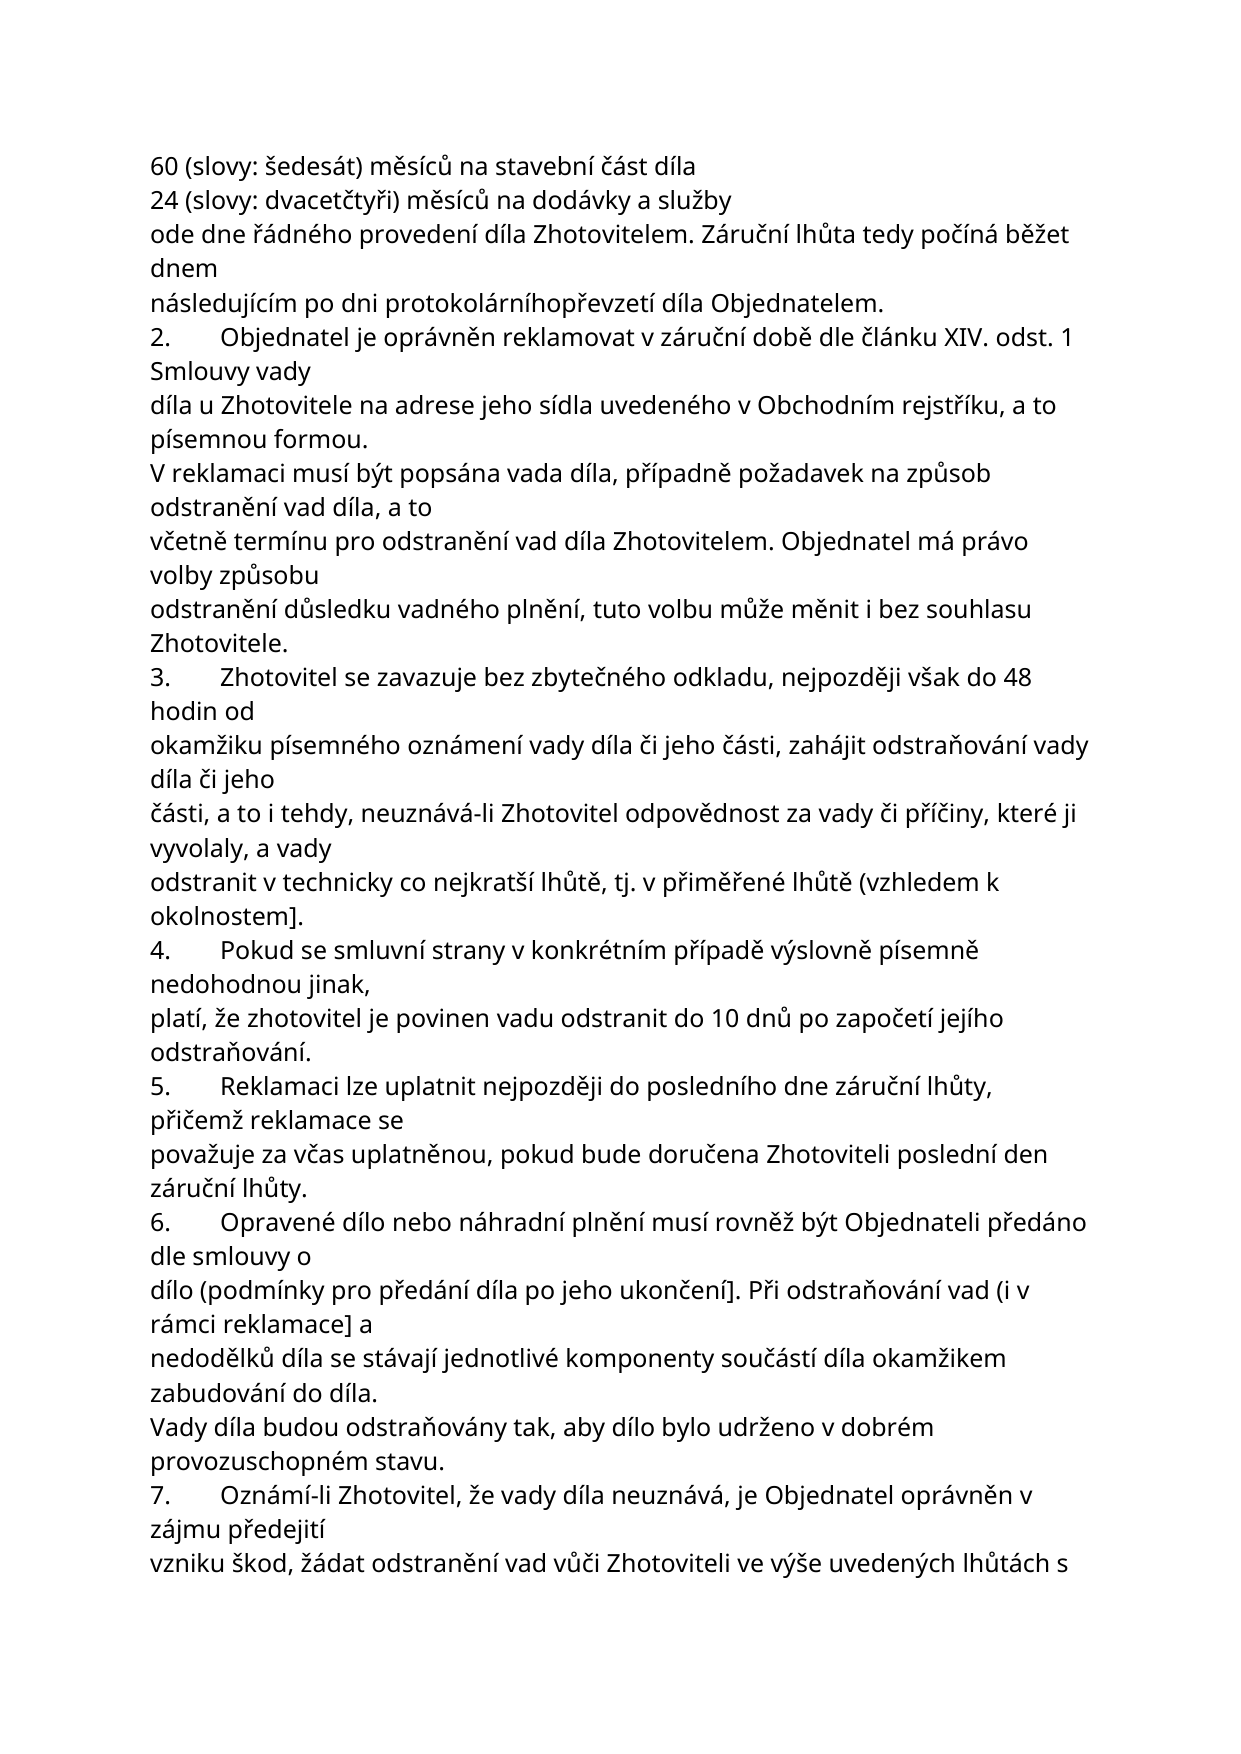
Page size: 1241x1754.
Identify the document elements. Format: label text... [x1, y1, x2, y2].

text 6. Opravené dílo nebo náhradní plnění musí rovněž být Objednateli předáno dle smlouvy o dílo (podmínky pro předání díla po jeho ukončení]. Při odstraňování vad (i v rámci reklamace] a nedodělků díla se stávají jednotlivé komponenty součástí díla okamžikem zabudování do díla. Vady díla budou odstraňovány tak, aby dílo bylo udrženo v dobrém provozuschopném stavu. [150, 1205, 1090, 1477]
text 24 (slovy: dvacetčtyři) měsíců na dodávky a služby [150, 183, 1090, 217]
text 3. Zhotovitel se zavazuje bez zbytečného odkladu, nejpozději však do 48 hodin od okamžiku písemného oznámení vady díla či jeho části, zahájit odstraňování vady díla či jeho části, a to i tehdy, neuznává-li Zhotovitel odpovědnost za vady či příčiny, které ji vyvolaly, a vady odstranit v technicky co nejkratší lhůtě, tj. v přiměřené lhůtě (vzhledem k okolnostem]. [150, 660, 1090, 932]
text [150, 1477, 1090, 1579]
text 5. Reklamaci lze uplatnit nejpozději do posledního dne záruční lhůty, přičemž reklamace se považuje za včas uplatněnou, pokud bude doručena Zhotoviteli poslední den záruční lhůty. [150, 1069, 1090, 1205]
text 60 (slovy: šedesát) měsíců na stavební část díla [150, 149, 1090, 183]
text 2. Objednatel je oprávněn reklamovat v záruční době dle článku XIV. odst. 1 Smlouvy vady díla u Zhotovitele na adrese jeho sídla uvedeného v Obchodním rejstříku, a to písemnou formou. V reklamaci musí být popsána vada díla, případně požadavek na způsob odstranění vad díla, a to včetně termínu pro odstranění vad díla Zhotovitelem. Objednatel má právo volby způsobu odstranění důsledku vadného plnění, tuto volbu může měnit i bez souhlasu Zhotovitele. [150, 319, 1090, 660]
text 4. Pokud se smluvní strany v konkrétním případě výslovně písemně nedohodnou jinak, platí, že zhotovitel je povinen vadu odstranit do 10 dnů po započetí jejího odstraňování. [150, 932, 1090, 1069]
text ode dne řádného provedení díla Zhotovitelem. Záruční lhůta tedy počíná běžet dnem následujícím po dni protokolárníhopřevzetí díla Objednatelem. [150, 217, 1090, 319]
